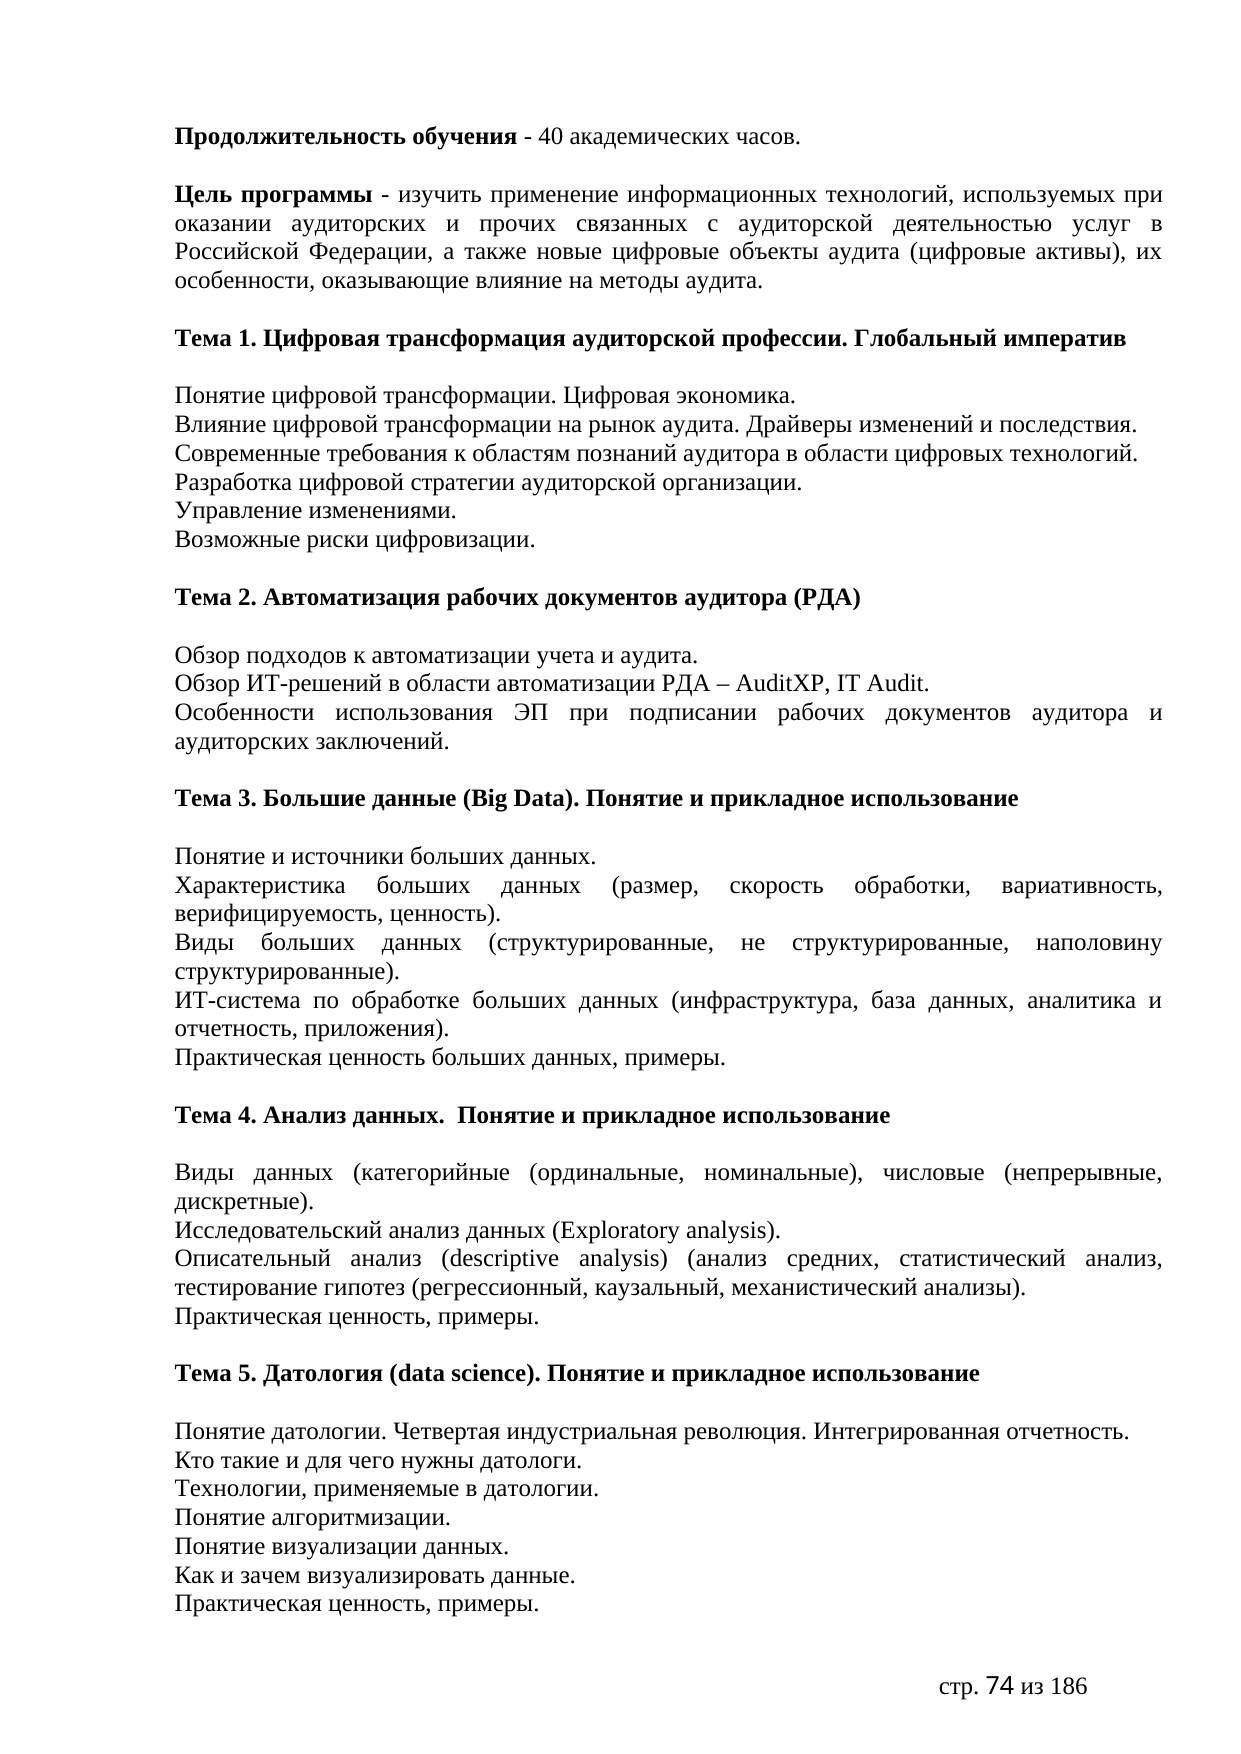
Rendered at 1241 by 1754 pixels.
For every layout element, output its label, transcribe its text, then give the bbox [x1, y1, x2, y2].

text Как и зачем визуализировать данные. [174, 1560, 1163, 1588]
text Тема 4. Анализ данных. Понятие и прикладное использование [174, 1100, 1166, 1128]
text Разработка цифровой стратегии аудиторской организации. [174, 467, 1163, 496]
text Обзор ИТ-решений в области автоматизации РДА – AuditXP, IT Audit. [174, 668, 1163, 697]
text Обзор подходов к автоматизации учета и аудита. [174, 640, 1163, 668]
text Понятие и источники больших данных. [174, 841, 1163, 870]
text Понятие цифровой трансформации. Цифровая экономика. [174, 381, 1163, 409]
text Практическая ценность, примеры. [174, 1588, 1163, 1617]
text Цель программы - изучить применение информационных технологий, используемых при оказании аудиторских и прочих связанных с аудиторской деятельностью услуг в Российской Федерации, а также новые цифровые объекты аудита (цифровые активы), их особенности, оказывающие влияние на методы аудита. [174, 179, 1163, 294]
text ИТ-система по обработке больших данных (инфраструктура, база данных, аналитика и отчетность, приложения). [174, 985, 1163, 1042]
text Виды больших данных (структурированные, не структурированные, наполовину структурированные). [174, 927, 1163, 985]
text Тема 5. Датология (data science). Понятие и прикладное использование [174, 1358, 1166, 1387]
text Возможные риски цифровизации. [174, 524, 1163, 553]
text Современные требования к областям познаний аудитора в области цифровых технологий. [174, 438, 1163, 467]
text Описательный анализ (descriptive analysis) (анализ средних, статистический анализ, тестирование гипотез (регрессионный, каузальный, механистический анализы). [174, 1243, 1163, 1301]
text Влияние цифровой трансформации на рынок аудита. Драйверы изменений и последствия. [174, 409, 1163, 438]
text Практическая ценность, примеры. [174, 1301, 1163, 1330]
text Тема 2. Автоматизация рабочих документов аудитора (РДА) [174, 582, 1166, 611]
text Продолжительность обучения - 40 академических часов. [174, 121, 1163, 150]
text Исследовательский анализ данных (Exploratory analysis). [174, 1215, 1163, 1243]
text Понятие визуализации данных. [174, 1531, 1163, 1560]
text Характеристика больших данных (размер, скорость обработки, вариативность, верифицируемость, ценность). [174, 870, 1163, 927]
text Особенности использования ЭП при подписании рабочих документов аудитора и аудиторских заключений. [174, 697, 1163, 755]
text Технологии, применяемые в датологии. [174, 1473, 1163, 1502]
text Тема 3. Большие данные (Big Data). Понятие и прикладное использование [174, 783, 1166, 812]
text Тема 1. Цифровая трансформация аудиторской профессии. Глобальный императив [174, 323, 1166, 352]
text Управление изменениями. [174, 496, 1163, 524]
text Понятие датологии. Четвертая индустриальная революция. Интегрированная отчетность. [174, 1416, 1163, 1445]
text Понятие алгоритмизации. [174, 1502, 1163, 1531]
text Виды данных (категорийные (ординальные, номинальные), числовые (непрерывные, дискретные). [174, 1157, 1163, 1215]
text Практическая ценность больших данных, примеры. [174, 1042, 1163, 1071]
text Кто такие и для чего нужны датологи. [174, 1445, 1163, 1473]
